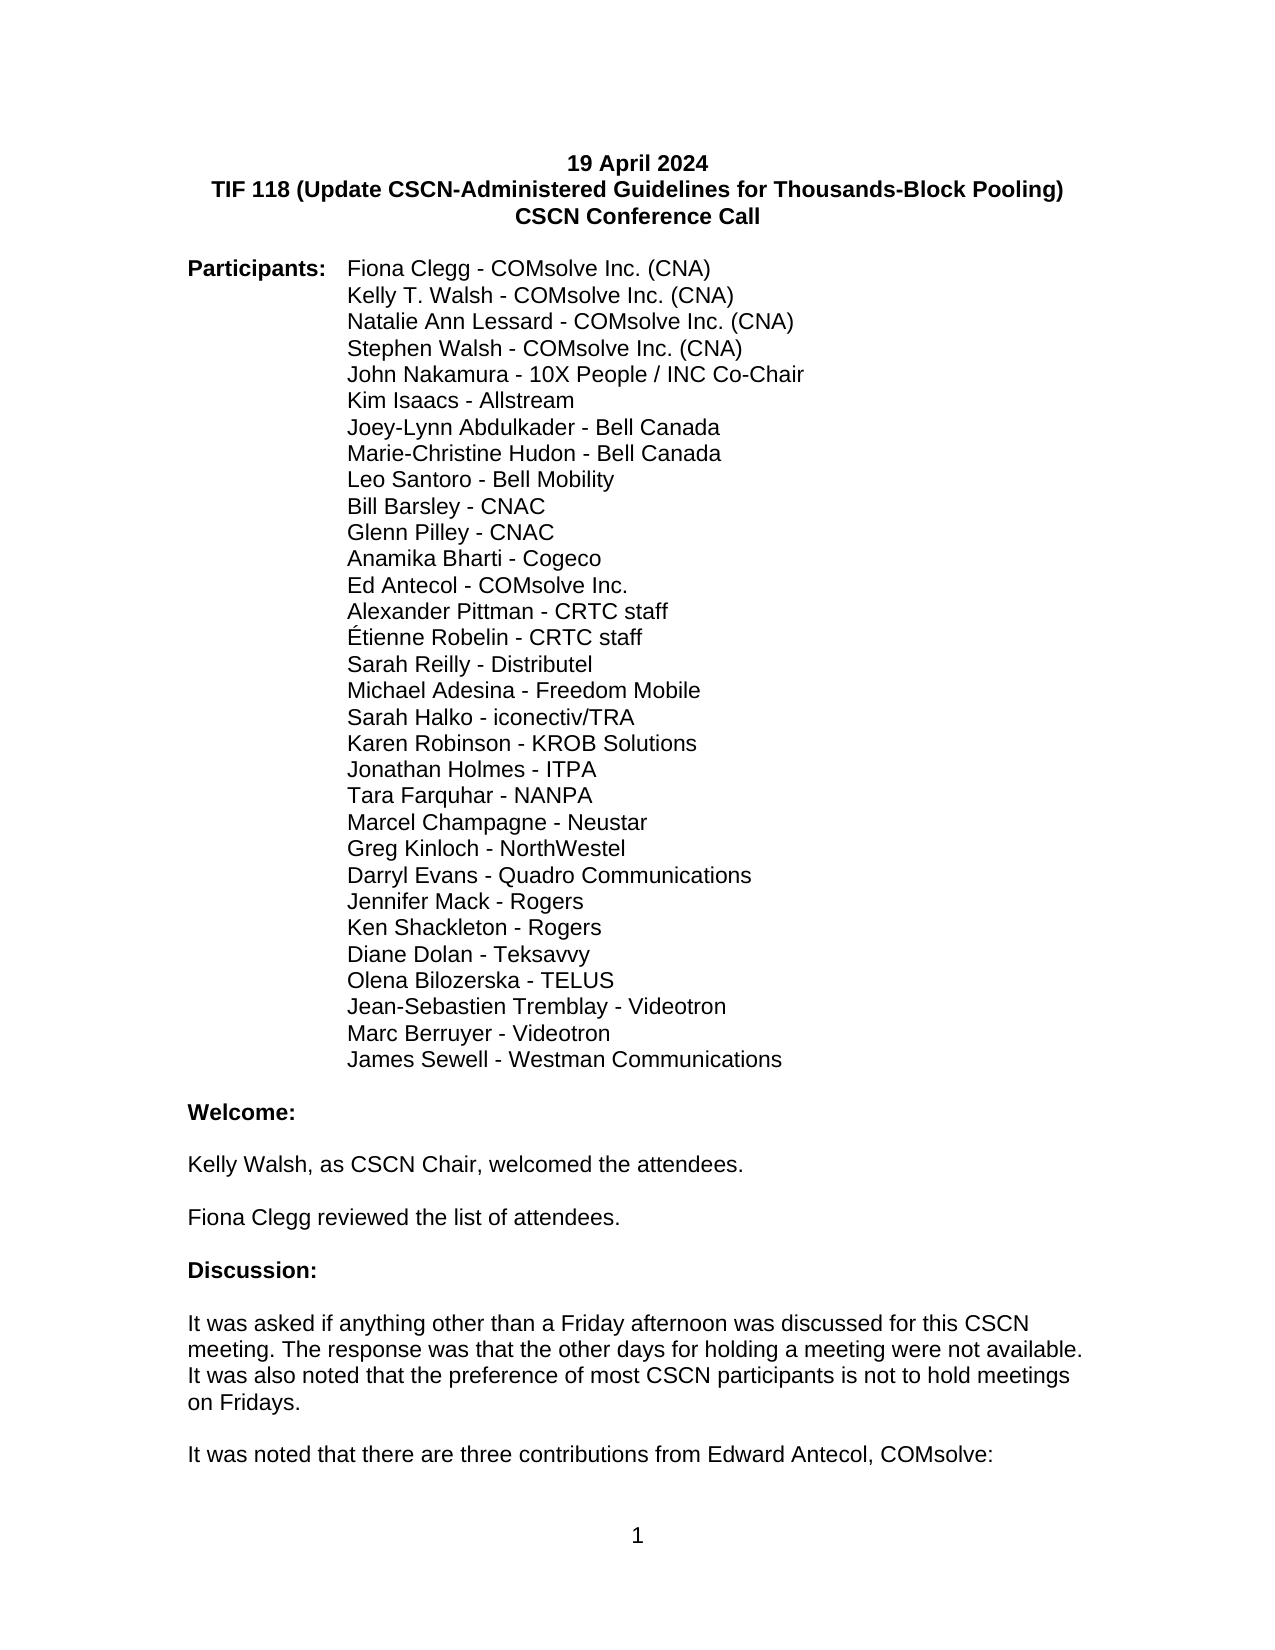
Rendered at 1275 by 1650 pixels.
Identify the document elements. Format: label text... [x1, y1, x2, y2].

text TIF 118 (Update CSCN-Administered Guidelines for Thousands-Block Pooling) [187, 176, 1087, 203]
text Sarah Halko - iconectiv/TRA [347, 703, 1087, 730]
text Anamika Bharti - Cogeco [347, 545, 1087, 572]
text Ken Shackleton - Rogers [347, 914, 1087, 941]
text Jonathan Holmes - ITPA [347, 756, 1087, 782]
text Participants: Fiona Clegg - COMsolve Inc. (CNA) [187, 255, 1087, 282]
text Marie-Christine Hudon - Bell Canada [347, 440, 1087, 466]
text Discussion: [187, 1257, 1087, 1283]
text Natalie Ann Lessard - COMsolve Inc. (CNA) [347, 308, 1087, 334]
text CSCN Conference Call [187, 203, 1087, 229]
text Joey-Lynn Abdulkader - Bell Canada [347, 413, 1087, 440]
text It was asked if anything other than a Friday afternoon was discussed for this CSCN meeting. The response was that the other days for holding a meeting were not available. It was also noted that the preference of most CSCN participants is not to hold meetings on Fridays. [187, 1309, 1087, 1415]
text Marc Berruyer - Videotron [347, 1020, 1087, 1046]
text Kelly Walsh, as CSCN Chair, welcomed the attendees. [187, 1151, 1087, 1178]
text Welcome: [187, 1099, 1087, 1125]
text 19 April 2024 [187, 150, 1087, 176]
text Sarah Reilly - Distributel [347, 651, 1087, 677]
text Étienne Robelin - CRTC staff [347, 624, 1087, 651]
text Glenn Pilley - CNAC [347, 519, 1087, 545]
text Michael Adesina - Freedom Mobile [347, 677, 1087, 703]
text Jennifer Mack - Rogers [347, 888, 1087, 914]
text Kelly T. Walsh - COMsolve Inc. (CNA) [347, 282, 1087, 308]
text Karen Robinson - KROB Solutions [347, 730, 1087, 756]
text Jean-Sebastien Tremblay - Videotron [347, 993, 1087, 1020]
text Stephen Walsh - COMsolve Inc. (CNA) [347, 334, 1087, 361]
text John Nakamura - 10X People / INC Co-Chair [347, 361, 1087, 387]
text Kim Isaacs - Allstream [347, 387, 1087, 413]
text It was noted that there are three contributions from Edward Antecol, COMsolve: [187, 1441, 1087, 1468]
text Ed Antecol - COMsolve Inc. [347, 572, 1087, 598]
text Olena Bilozerska - TELUS [347, 967, 1087, 993]
text Fiona Clegg reviewed the list of attendees. [187, 1204, 1087, 1231]
text Diane Dolan - Teksavvy [347, 941, 1087, 967]
text Greg Kinloch - NorthWestel [347, 835, 1087, 862]
text Alexander Pittman - CRTC staff [347, 598, 1087, 624]
text Marcel Champagne - Neustar [347, 809, 1087, 835]
text Bill Barsley - CNAC [347, 493, 1087, 519]
text Darryl Evans - Quadro Communications [347, 862, 1087, 888]
text Leo Santoro - Bell Mobility [347, 466, 1087, 493]
text James Sewell - Westman Communications [347, 1046, 1087, 1072]
text Tara Farquhar - NANPA [347, 782, 1087, 809]
